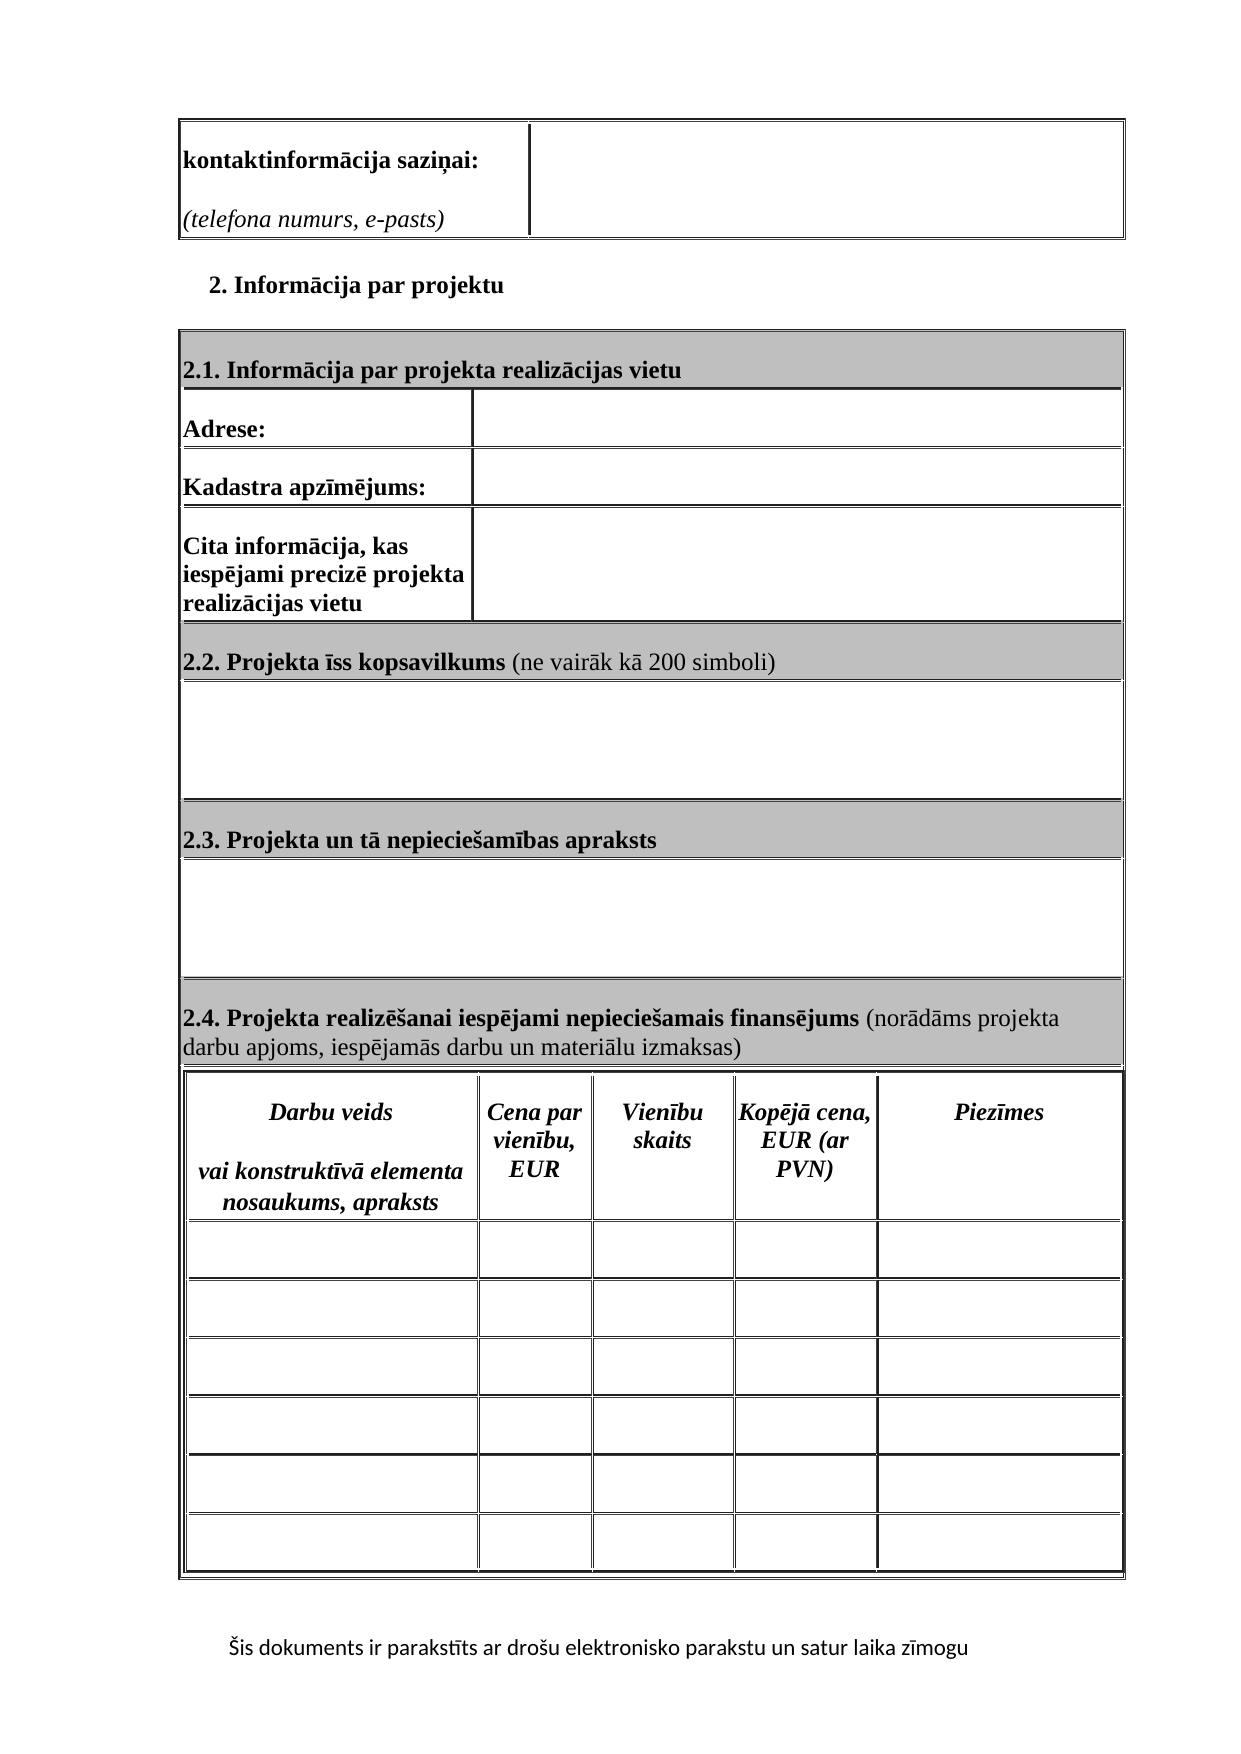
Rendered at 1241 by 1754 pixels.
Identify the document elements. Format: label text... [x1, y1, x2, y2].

table_cell [474, 504, 1123, 620]
table_cell [180, 679, 1124, 798]
table_cell 2.2. Projekta īss kopsavilkums (ne vairāk kā 200 simboli) [181, 620, 1123, 679]
table_cell [529, 122, 1123, 236]
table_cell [181, 120, 529, 236]
table_header 2.1. Informācija par projekta realizācijas vietu [181, 332, 1123, 387]
table_cell Kadastra apzīmējums: [180, 446, 472, 504]
table_cell 2.3. Projekta un tā nepieciešamības apraksts [181, 798, 1123, 857]
table_cell [474, 387, 1123, 446]
table_cell 2.4. Projekta realizēšanai iespējami nepieciešamais finansējums (norādāms projekta darbu apjoms, iespējamās darbu un materiālu izmaksas) [181, 976, 1123, 1064]
text 2. Informācija par projektu [177, 269, 1122, 299]
table_cell [180, 1064, 1124, 1576]
table_cell Cita informācija, kas iespējami precizē projekta realizācijas vietu [181, 504, 471, 620]
table_cell Adrese: [181, 387, 471, 446]
table_cell [180, 857, 1124, 976]
table_cell [472, 446, 1124, 504]
